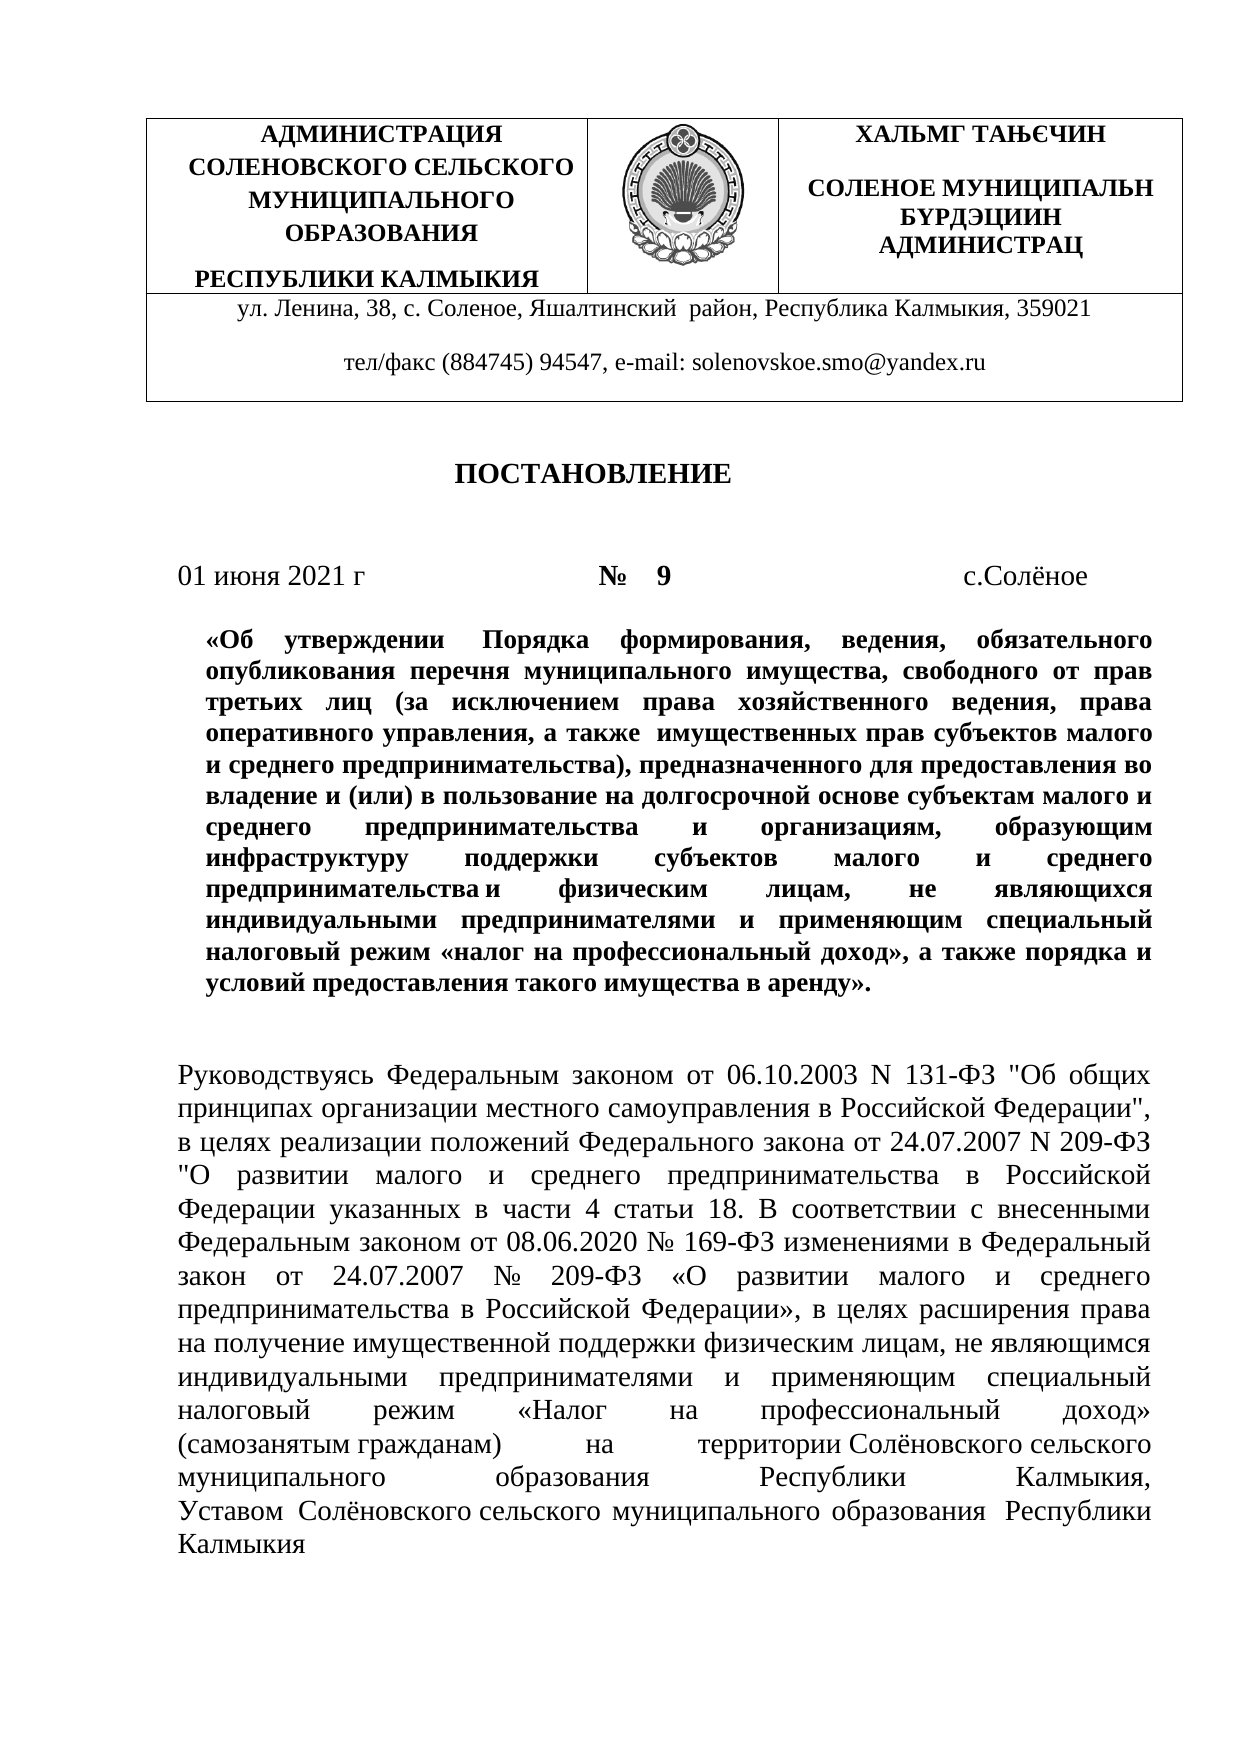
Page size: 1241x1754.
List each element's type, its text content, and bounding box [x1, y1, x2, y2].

text ПОСТАНОВЛЕНИЕ [177, 456, 1152, 489]
table_header АДМИНИСТРАЦИЯ СОЛЕНОВСКОГО СЕЛЬСКОГО МУНИЦИПАЛЬНОГО ОБРАЗОВАНИЯ РЕСПУБЛИКИ КАЛМЫКИЯ [147, 119, 587, 292]
picture [617, 119, 749, 268]
text Руководствуясь Федеральным законом от 06.10.2003 N 131-ФЗ "Об общих принципах организации местного самоуправления в Российской Федерации", в целях реализации положений Федерального закона от 24.07.2007 N 209-ФЗ "О развитии малого и среднего предпринимательства в Российской Федерации указанных в части 4 статьи 18. В соответствии с внесенными Федеральным законом от 08.06.2020 № 169-ФЗ изменениями в Федеральный закон от 24.07.2007 № 209-ФЗ «О развитии малого и среднего предпринимательства в Российской Федерации», в целях расширения права на получение имущественной поддержки физическим лицам, не являющимся индивидуальными предпринимателями и применяющим специальный налоговый режим «Налог на профессиональный доход» (самозанятым гражданам) на территории Солёновского сельского муниципального образования Республики Калмыкия, Уставом Солёновского сельского муниципального образования Республики Калмыкия [177, 1057, 1152, 1560]
text 01 июня 2021 г № 9 с.Солёное [177, 558, 1152, 592]
table_header [588, 119, 778, 292]
text «Об утверждении Порядка формирования, ведения, обязательного опубликования перечня муниципального имущества, свободного от прав третьих лиц (за исключением права хозяйственного ведения, права оперативного управления, а также имущественных прав субъектов малого и среднего предпринимательства), предназначенного для предоставления во владение и (или) в пользование на долгосрочной основе субъектам малого и среднего предпринимательства и организациям, образующим инфраструктуру поддержки субъектов малого и среднего предпринимательства и физическим лицам, не являющихся индивидуальными предпринимателями и применяющим специальный налоговый режим «налог на профессиональный доход», а также порядка и условий предоставления такого имущества в аренду». [205, 623, 1153, 997]
table_cell ул. Ленина, 38, с. Соленое, Яшалтинский район, Республика Калмыкия, 359021 тел/факс (884745) 94547, e-mail: solenovskoe.smo@yandex.ru [147, 294, 1182, 401]
table_header ХАЛЬМГ ТАЊЄЧИН СОЛЕНОЕ МУНИЦИПАЛЬН БYРДЭЦИИН АДМИНИСТРАЦ [779, 119, 1182, 292]
